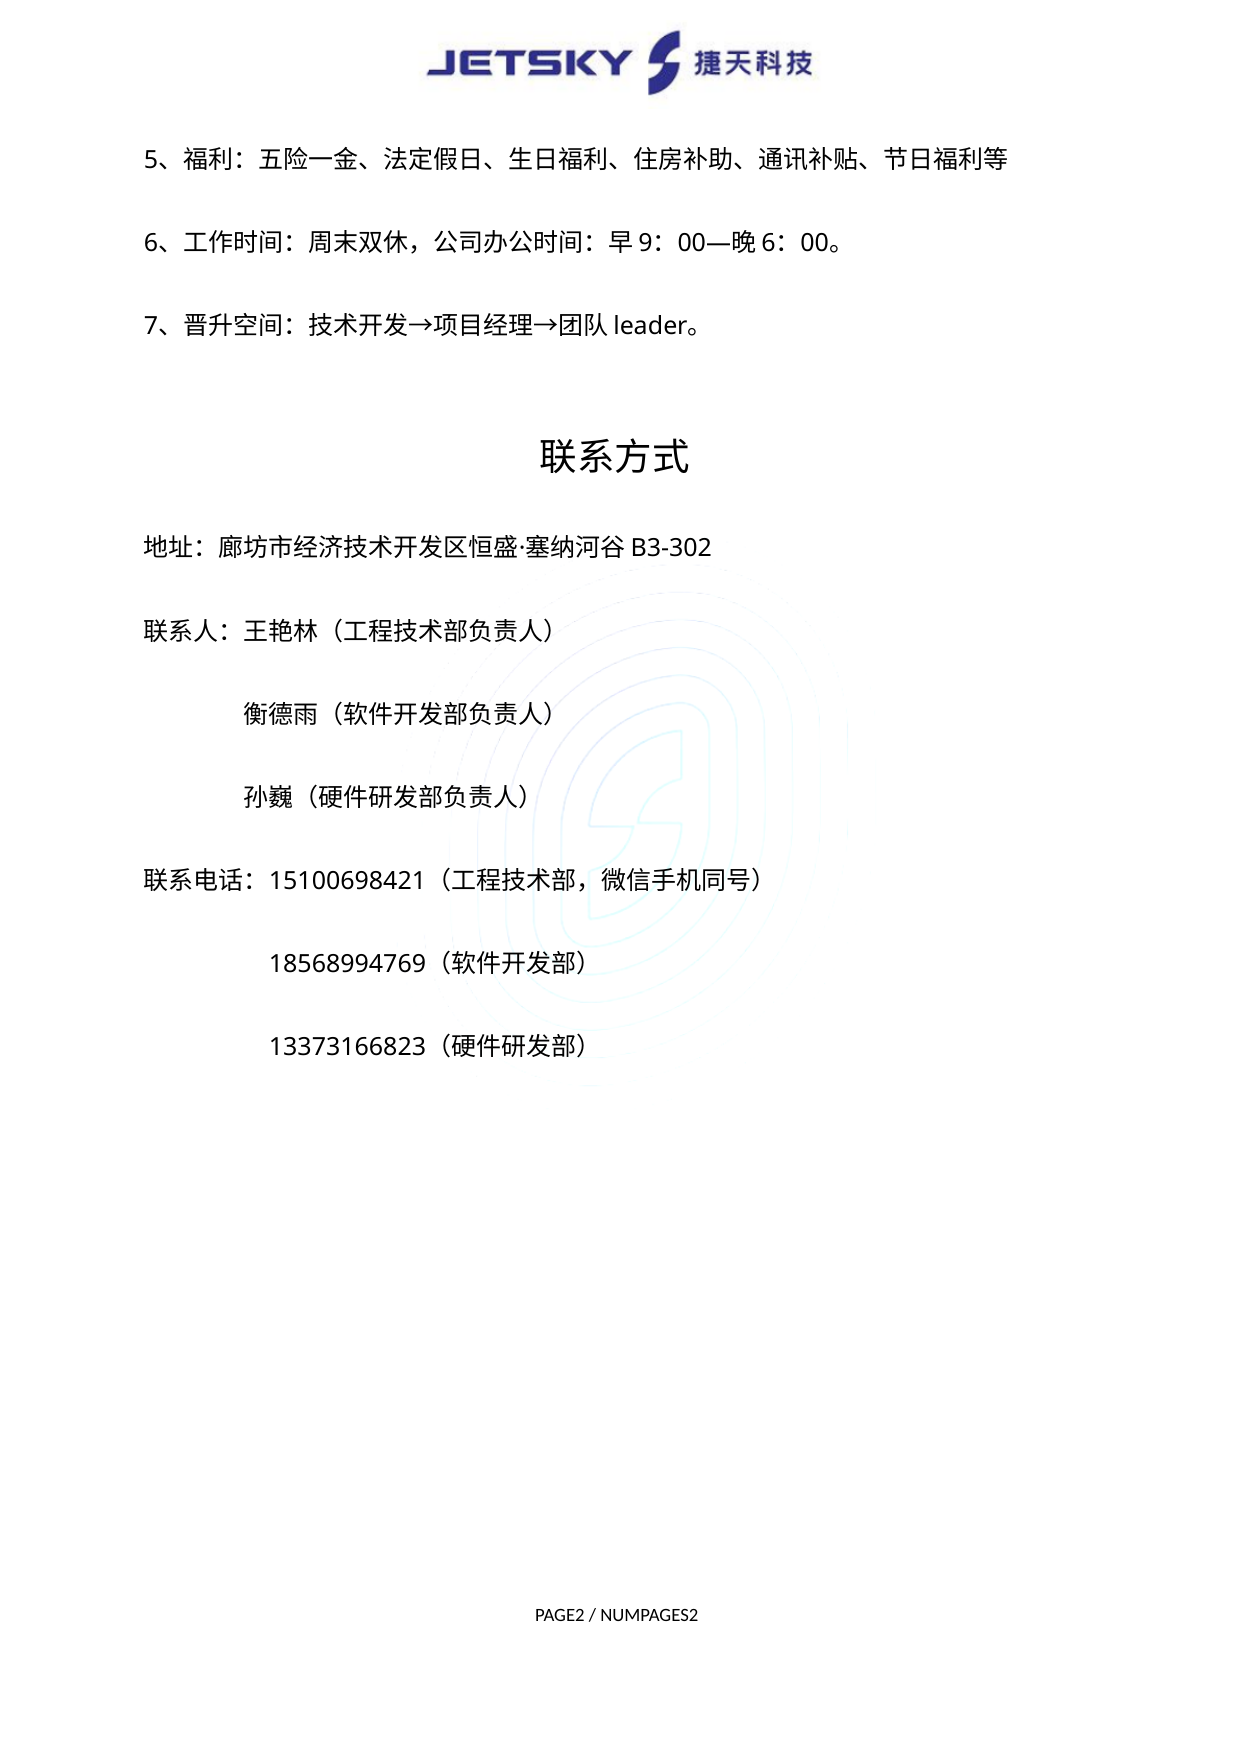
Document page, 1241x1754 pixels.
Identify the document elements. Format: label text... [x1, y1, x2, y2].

text 孙巍（硬件研发部负责人） [144, 763, 1085, 828]
text 13373166823（硬件研发部） [144, 1012, 1085, 1077]
text 5、福利：五险一金、法定假日、生日福利、住房补助、通讯补贴、节日福利等 [144, 125, 1085, 190]
text 联系电话：15100698421（工程技术部，微信手机同号） [144, 846, 1085, 911]
subtitle 联系方式 [144, 421, 1085, 486]
text 联系人：王艳林（工程技术部负责人） [144, 597, 1085, 662]
text 6、工作时间：周末双休，公司办公时间：早9：00—晚6：00。 [144, 208, 1085, 273]
text 衡德雨（软件开发部负责人） [144, 680, 1085, 745]
picture [406, 20, 834, 109]
text 18568994769（软件开发部） [144, 929, 1085, 994]
text 地址：廊坊市经济技术开发区恒盛·塞纳河谷B3-302 [144, 513, 1085, 578]
text 7、晋升空间：技术开发→项目经理→团队leader。 [144, 291, 1085, 356]
